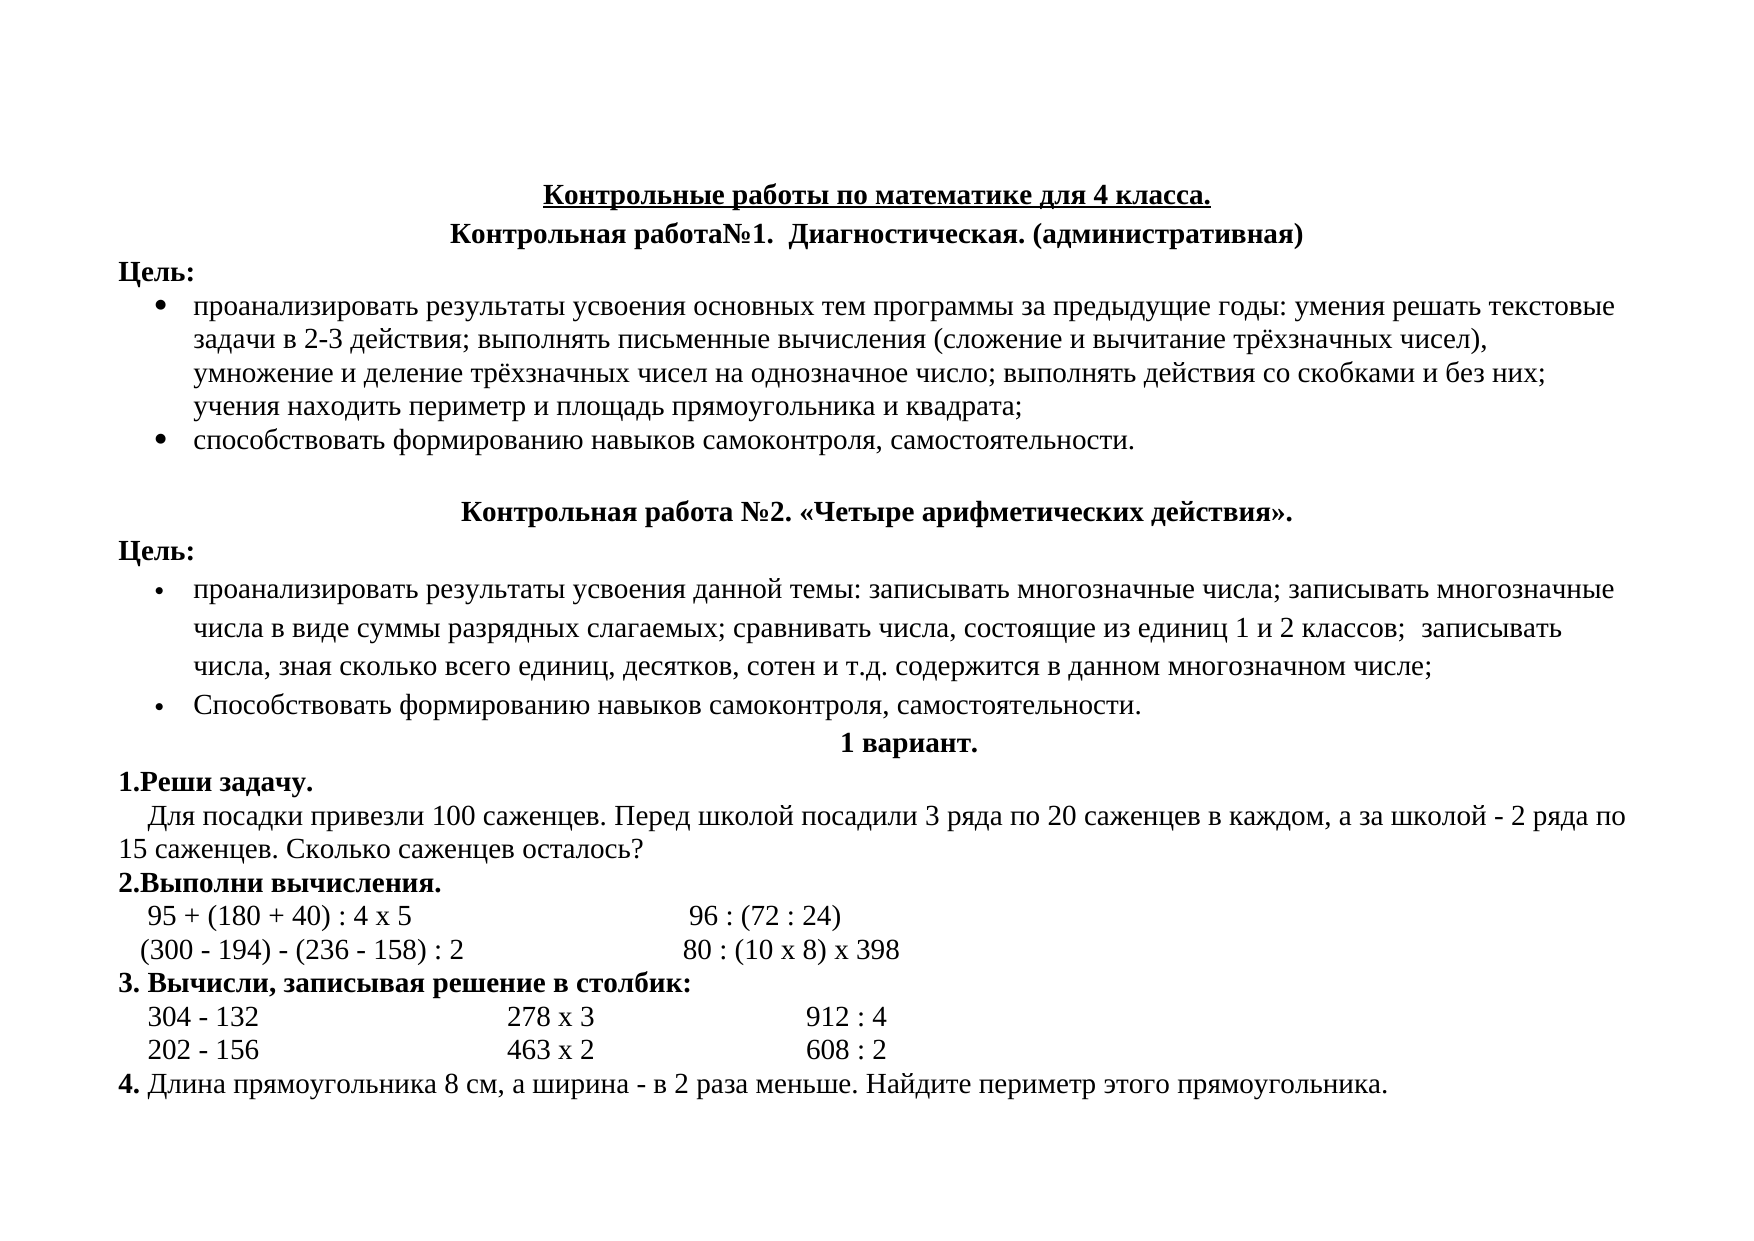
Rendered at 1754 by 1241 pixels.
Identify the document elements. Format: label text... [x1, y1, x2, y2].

text 4. Длина прямоугольника 8 см, а ширина - в 2 раза меньше. Найдите периметр этого прямоугольника. [118, 1066, 1636, 1099]
text 202 - 156 463 х 2 608 : 2 [118, 1032, 1636, 1066]
text 1.Реши задачу. [118, 764, 1636, 798]
text Для посадки привезли 100 саженцев. Перед школой посадили 3 ряда по 20 саженцев в каждом, а за школой - 2 ряда по 15 саженцев. Сколько саженцев осталось? [118, 798, 1636, 865]
text Контрольная работа№1. Диагностическая. (административная) [118, 216, 1636, 249]
text Контрольная работа №2. «Четыре арифметических действия». [118, 494, 1636, 528]
text 95 + (180 + 40) : 4 х 5 96 : (72 : 24) [118, 898, 1636, 932]
text 3. Вычисли, записывая решение в столбик: [118, 965, 1636, 999]
list проанализировать результаты усвоения основных тем программы за предыдущие годы: умения решать текстовые задачи в 2-3 действия; выполнять письменные вычисления (сложение и вычитание трёхзначных чисел), умножение и деление трёхзначных чисел на однозначное число; выполнять действия со скобками и без них; учения находить периметр и площадь прямоугольника и квадрата; [156, 288, 1636, 422]
list способствовать формированию навыков самоконтроля, самостоятельности. [156, 422, 1636, 456]
list Способствовать формированию навыков самоконтроля, самостоятельности. [156, 687, 1636, 721]
text (300 - 194) - (236 - 158) : 2 80 : (10 х 8) х 398 [118, 932, 1636, 965]
text Цель: [118, 533, 1636, 566]
text Цель: [118, 254, 1636, 288]
text Контрольные работы по математике для 4 класса. [118, 177, 1636, 211]
text 2.Выполни вычисления. [118, 865, 1636, 898]
text 304 - 132 278 х 3 912 : 4 [118, 999, 1636, 1032]
list проанализировать результаты усвоения данной темы: записывать многозначные числа; записывать многозначные числа в виде суммы разрядных слагаемых; сравнивать числа, состоящие из единиц 1 и 2 классов; записывать числа, зная сколько всего единиц, десятков, сотен и т.д. содержится в данном многозначном числе; [156, 571, 1636, 682]
text 1 вариант. [118, 726, 1636, 759]
